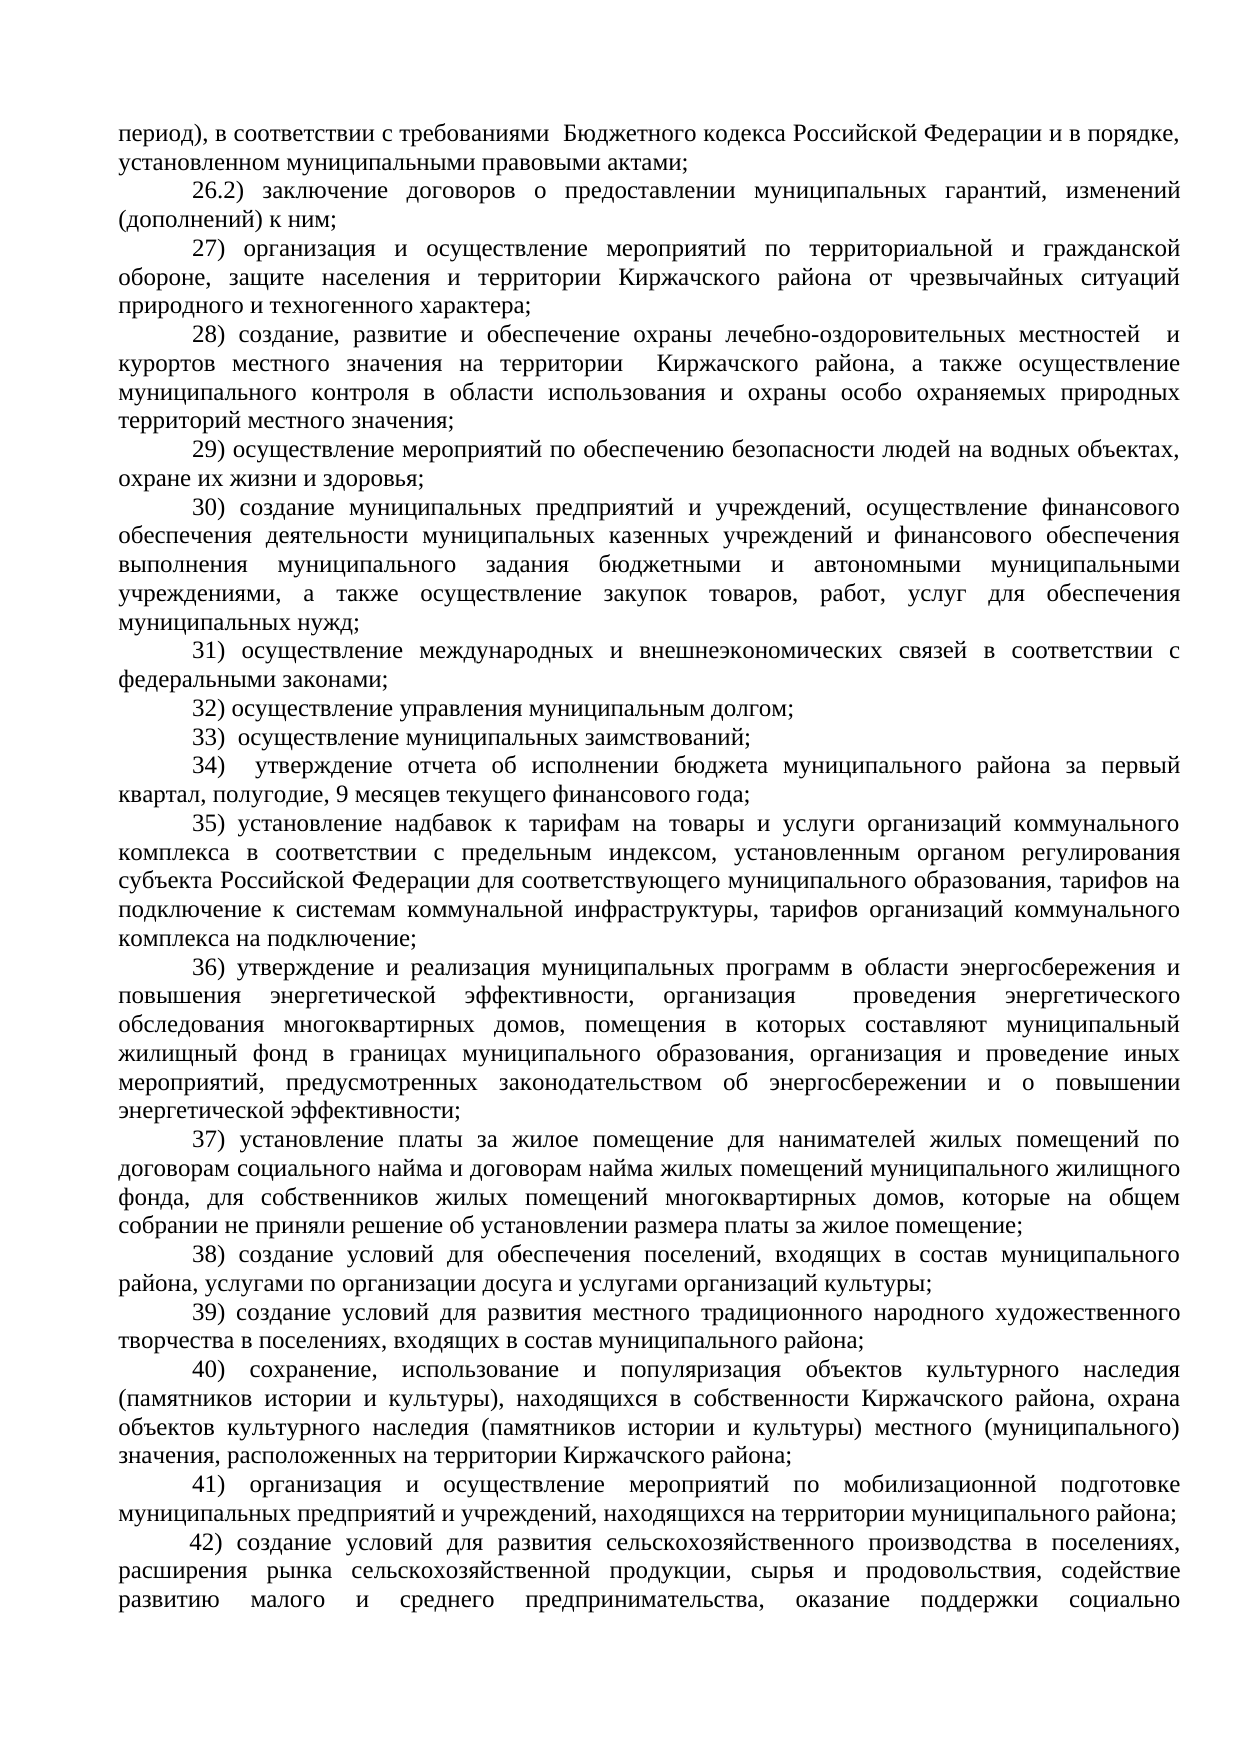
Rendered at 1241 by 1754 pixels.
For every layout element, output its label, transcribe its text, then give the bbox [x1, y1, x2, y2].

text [118, 118, 1181, 176]
text 32) осуществление управления муниципальным долгом; [118, 693, 1181, 722]
text 33) осуществление муниципальных заимствований; [118, 722, 1181, 751]
text 41) организация и осуществление мероприятий по мобилизационной подготовке муниципальных предприятий и учреждений, находящихся на территории муниципального района; [118, 1469, 1181, 1527]
text 39) создание условий для развития местного традиционного народного художественного творчества в поселениях, входящих в состав муниципального района; [118, 1297, 1181, 1354]
text 30) создание муниципальных предприятий и учреждений, осуществление финансового обеспечения деятельности муниципальных казенных учреждений и финансового обеспечения выполнения муниципального задания бюджетными и автономными муниципальными учреждениями, а также осуществление закупок товаров, работ, услуг для обеспечения муниципальных нужд; [118, 492, 1181, 636]
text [118, 1527, 1181, 1613]
text 34) утверждение отчета об исполнении бюджета муниципального района за первый квартал, полугодие, 9 месяцев текущего финансового года; [118, 751, 1181, 808]
text 26.2) заключение договоров о предоставлении муниципальных гарантий, изменений (дополнений) к ним; [118, 176, 1181, 233]
text 38) создание условий для обеспечения поселений, входящих в состав муниципального района, услугами по организации досуга и услугами организаций культуры; [118, 1239, 1181, 1297]
text 37) установление платы за жилое помещение для нанимателей жилых помещений по договорам социального найма и договорам найма жилых помещений муниципального жилищного фонда, для собственников жилых помещений многоквартирных домов, которые на общем собрании не приняли решение об установлении размера платы за жилое помещение; [118, 1124, 1181, 1239]
text 29) осуществление мероприятий по обеспечению безопасности людей на водных объектах, охране их жизни и здоровья; [118, 434, 1181, 492]
text 28) создание, развитие и обеспечение охраны лечебно-оздоровительных местностей и курортов местного значения на территории Киржачского района, а также осуществление муниципального контроля в области использования и охраны особо охраняемых природных территорий местного значения; [118, 319, 1181, 434]
text 27) организация и осуществление мероприятий по территориальной и гражданской обороне, защите населения и территории Киржачского района от чрезвычайных ситуаций природного и техногенного характера; [118, 233, 1181, 319]
text 35) установление надбавок к тарифам на товары и услуги организаций коммунального комплекса в соответствии с предельным индексом, установленным органом регулирования субъекта Российской Федерации для соответствующего муниципального образования, тарифов на подключение к системам коммунальной инфраструктуры, тарифов организаций коммунального комплекса на подключение; [118, 808, 1181, 952]
text 40) сохранение, использование и популяризация объектов культурного наследия (памятников истории и культуры), находящихся в собственности Киржачского района, охрана объектов культурного наследия (памятников истории и культуры) местного (муниципального) значения, расположенных на территории Киржачского района; [118, 1354, 1181, 1469]
text 31) осуществление международных и внешнеэкономических связей в соответствии с федеральными законами; [118, 636, 1181, 693]
text 36) утверждение и реализация муниципальных программ в области энергосбережения и повышения энергетической эффективности, организация проведения энергетического обследования многоквартирных домов, помещения в которых составляют муниципальный жилищный фонд в границах муниципального образования, организация и проведение иных мероприятий, предусмотренных законодательством об энергосбережении и о повышении энергетической эффективности; [118, 952, 1181, 1124]
